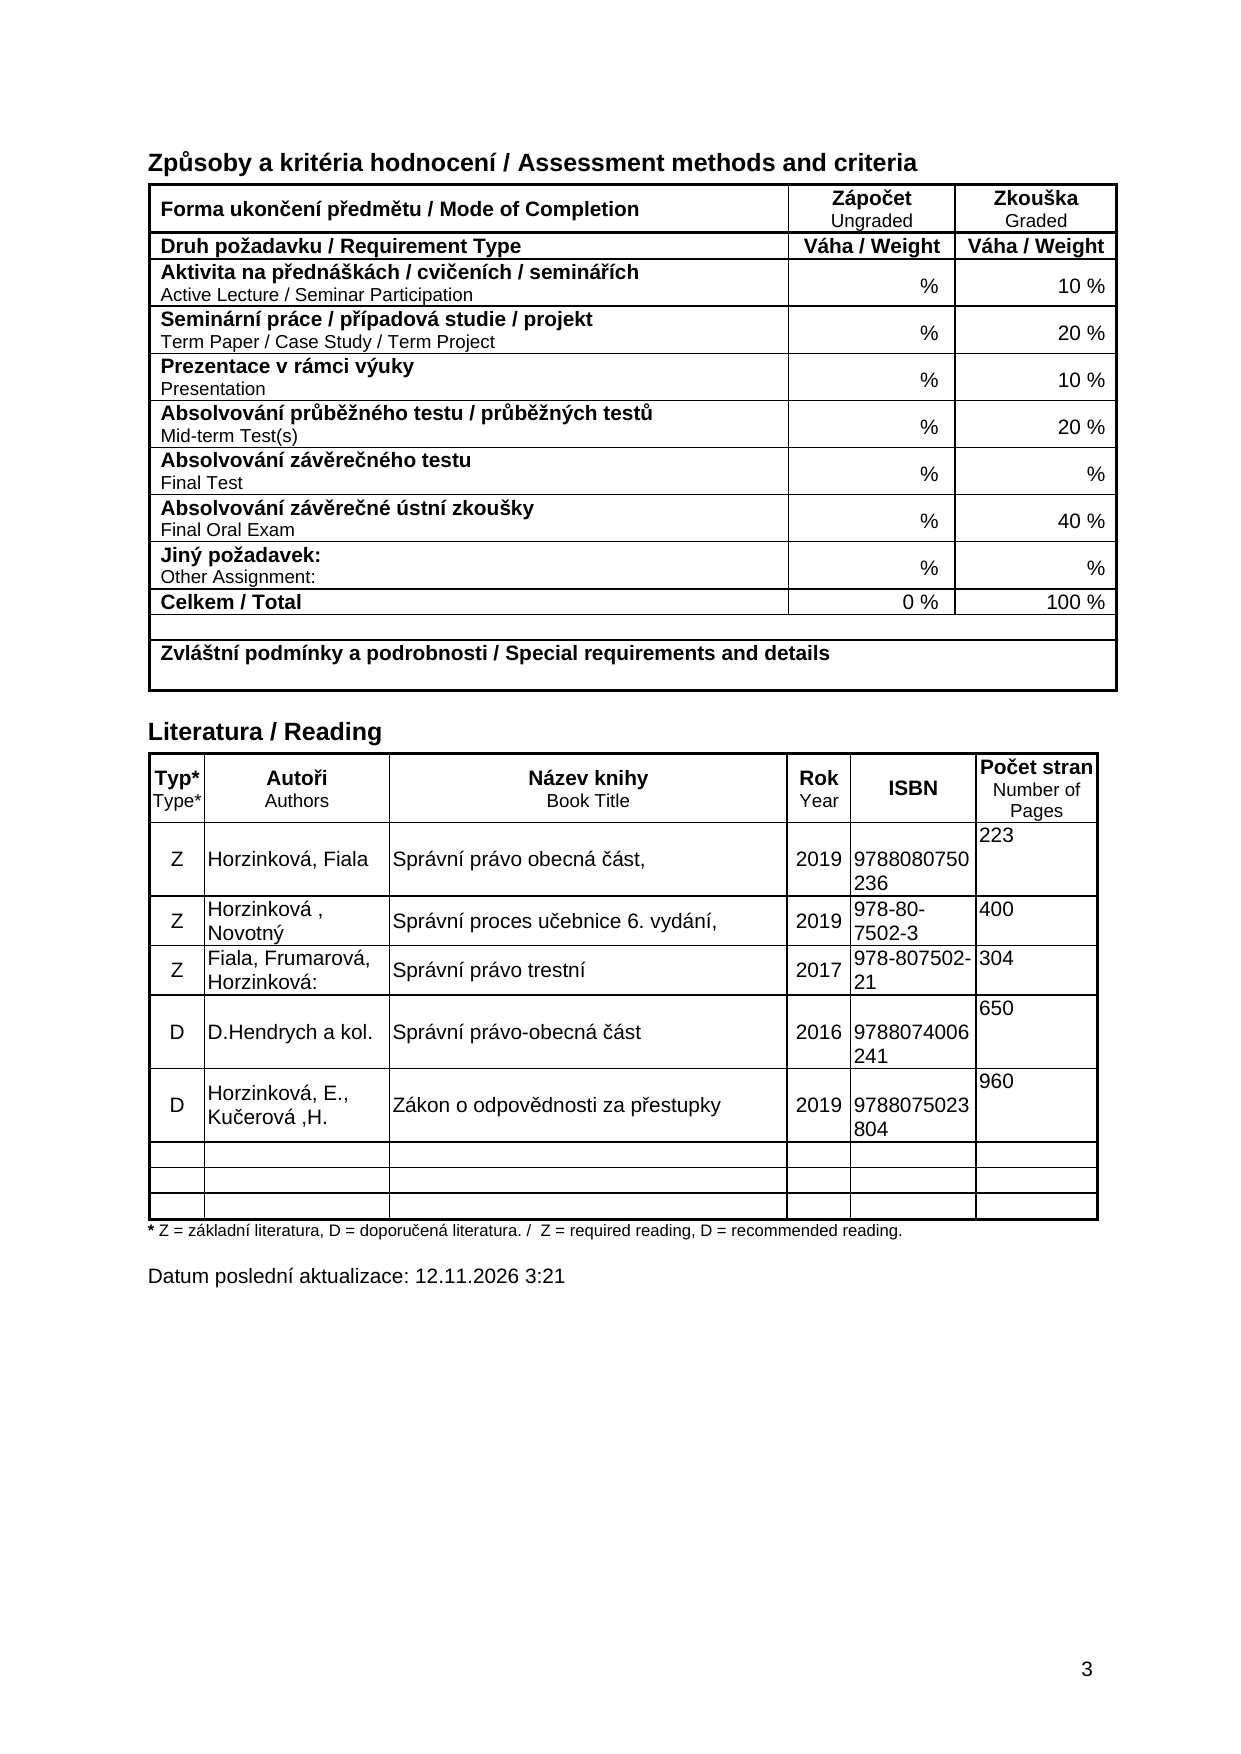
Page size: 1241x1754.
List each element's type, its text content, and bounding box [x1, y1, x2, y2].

table_cell 0 % [789, 590, 954, 613]
table_header Autoři Authors [205, 755, 389, 822]
table_cell 650 [977, 996, 1096, 1068]
table_cell 978-80-7502-3 [851, 897, 975, 945]
table_cell Absolvování závěrečné ústní zkoušky Final Oral Exam [151, 495, 788, 541]
table_cell % [956, 448, 1115, 494]
table_header Forma ukončení předmětu / Mode of Completion [151, 186, 788, 231]
table_cell D [151, 1069, 204, 1141]
table_cell [788, 1168, 850, 1192]
table_cell 400 [977, 897, 1096, 945]
table_cell Z [151, 897, 204, 945]
table_cell Z [151, 823, 204, 895]
table_cell Fiala, Frumarová, Horzinková: [205, 946, 389, 994]
table_cell [151, 1168, 204, 1192]
table_cell D.Hendrych a kol. [205, 996, 389, 1068]
table_cell % [789, 401, 954, 447]
table_cell % [789, 542, 954, 588]
table_cell % [789, 260, 954, 305]
table_cell Seminární práce / případová studie / projekt Term Paper / Case Study / Term Project [151, 307, 788, 352]
table_cell 20 % [956, 401, 1115, 447]
table_cell Váha / Weight [956, 234, 1115, 258]
table_cell 978-807502-21 [851, 946, 975, 994]
table_cell D [151, 996, 204, 1068]
table_cell [788, 1194, 850, 1218]
table_cell Celkem / Total [151, 590, 788, 613]
table_cell [788, 1143, 850, 1167]
table_cell Absolvování závěrečného testu Final Test [151, 448, 788, 494]
table_cell Horzinková, E., Kučerová ,H. [205, 1069, 389, 1141]
table_cell 9788080750236 [851, 823, 975, 895]
table_cell % [789, 307, 954, 352]
table_cell 40 % [956, 495, 1115, 541]
text Datum poslední aktualizace: 9.2.2021 21:59 [148, 1264, 1093, 1288]
table_cell [390, 1168, 786, 1192]
table_cell [205, 1168, 389, 1192]
table_cell 2019 [788, 1069, 850, 1141]
table_cell [151, 1194, 204, 1218]
table_cell 10 % [956, 354, 1115, 399]
table_cell Správní právo trestní [390, 946, 786, 994]
text Způsoby a kritéria hodnocení / Assessment methods and criteria [148, 148, 1093, 176]
table_cell Váha / Weight [789, 234, 954, 258]
table_cell Aktivita na přednáškách / cvičeních / seminářích Active Lecture / Seminar Participation [151, 260, 788, 305]
table_header Zápočet Ungraded [789, 186, 954, 231]
table_cell 2019 [788, 897, 850, 945]
table_cell Horzinková , Novotný [205, 897, 389, 945]
table_header Rok Year [788, 755, 850, 822]
table_cell [390, 1194, 786, 1218]
table_cell 2017 [788, 946, 850, 994]
table_cell Absolvování průběžného testu / průběžných testů Mid-term Test(s) [151, 401, 788, 447]
table_cell [205, 1194, 389, 1218]
table_cell 20 % [956, 307, 1115, 352]
table_header Zkouška Graded [956, 186, 1115, 231]
table_cell % [956, 542, 1115, 588]
table_cell [977, 1194, 1096, 1218]
table_cell [977, 1168, 1096, 1192]
table_cell [151, 615, 1115, 639]
table_cell Horzinková, Fiala [205, 823, 389, 895]
table_cell Jiný požadavek: (stručný popis) Other Assignment: [151, 542, 788, 588]
table_cell % [789, 354, 954, 399]
table_cell Zvláštní podmínky a podrobnosti / Special requirements and details [151, 641, 1115, 688]
table_header Počet stran Number of Pages [977, 755, 1096, 822]
table_cell Druh požadavku / Requirement Type [151, 234, 788, 258]
table_cell % [789, 495, 954, 541]
table_cell 10 % [956, 260, 1115, 305]
text * Z = základní literatura, D = doporučená literatura. / Z = required reading, D = recommended reading. [148, 1221, 1093, 1240]
table_cell 960 [977, 1069, 1096, 1141]
table_cell 9788074006241 [851, 996, 975, 1068]
table_cell [977, 1143, 1096, 1167]
table_cell [151, 1143, 204, 1167]
table_header Typ* Type* [151, 755, 204, 822]
table_cell [851, 1168, 975, 1192]
table_cell [390, 1143, 786, 1167]
table_cell Z [151, 946, 204, 994]
table_header ISBN [851, 755, 975, 822]
table_cell 304 [977, 946, 1096, 994]
table_cell Správní právo-obecná část [390, 996, 786, 1068]
table_cell 9788075023804 [851, 1069, 975, 1141]
table_cell Správní právo obecná část, [390, 823, 786, 895]
table_header Název knihy Book Title [390, 755, 786, 822]
table_cell % [789, 448, 954, 494]
table_cell [851, 1194, 975, 1218]
table_cell 100 % [956, 590, 1115, 613]
table_cell Správní proces učebnice 6. vydání, [390, 897, 786, 945]
table_cell [205, 1143, 389, 1167]
table_cell [851, 1143, 975, 1167]
table_cell 223 [977, 823, 1096, 895]
table_cell Prezentace v rámci výuky Presentation [151, 354, 788, 399]
table_cell 2016 [788, 996, 850, 1068]
table_cell 2019 [788, 823, 850, 895]
table_cell Zákon o odpovědnosti za přestupky [390, 1069, 786, 1141]
text Literatura / Reading [148, 717, 1093, 745]
